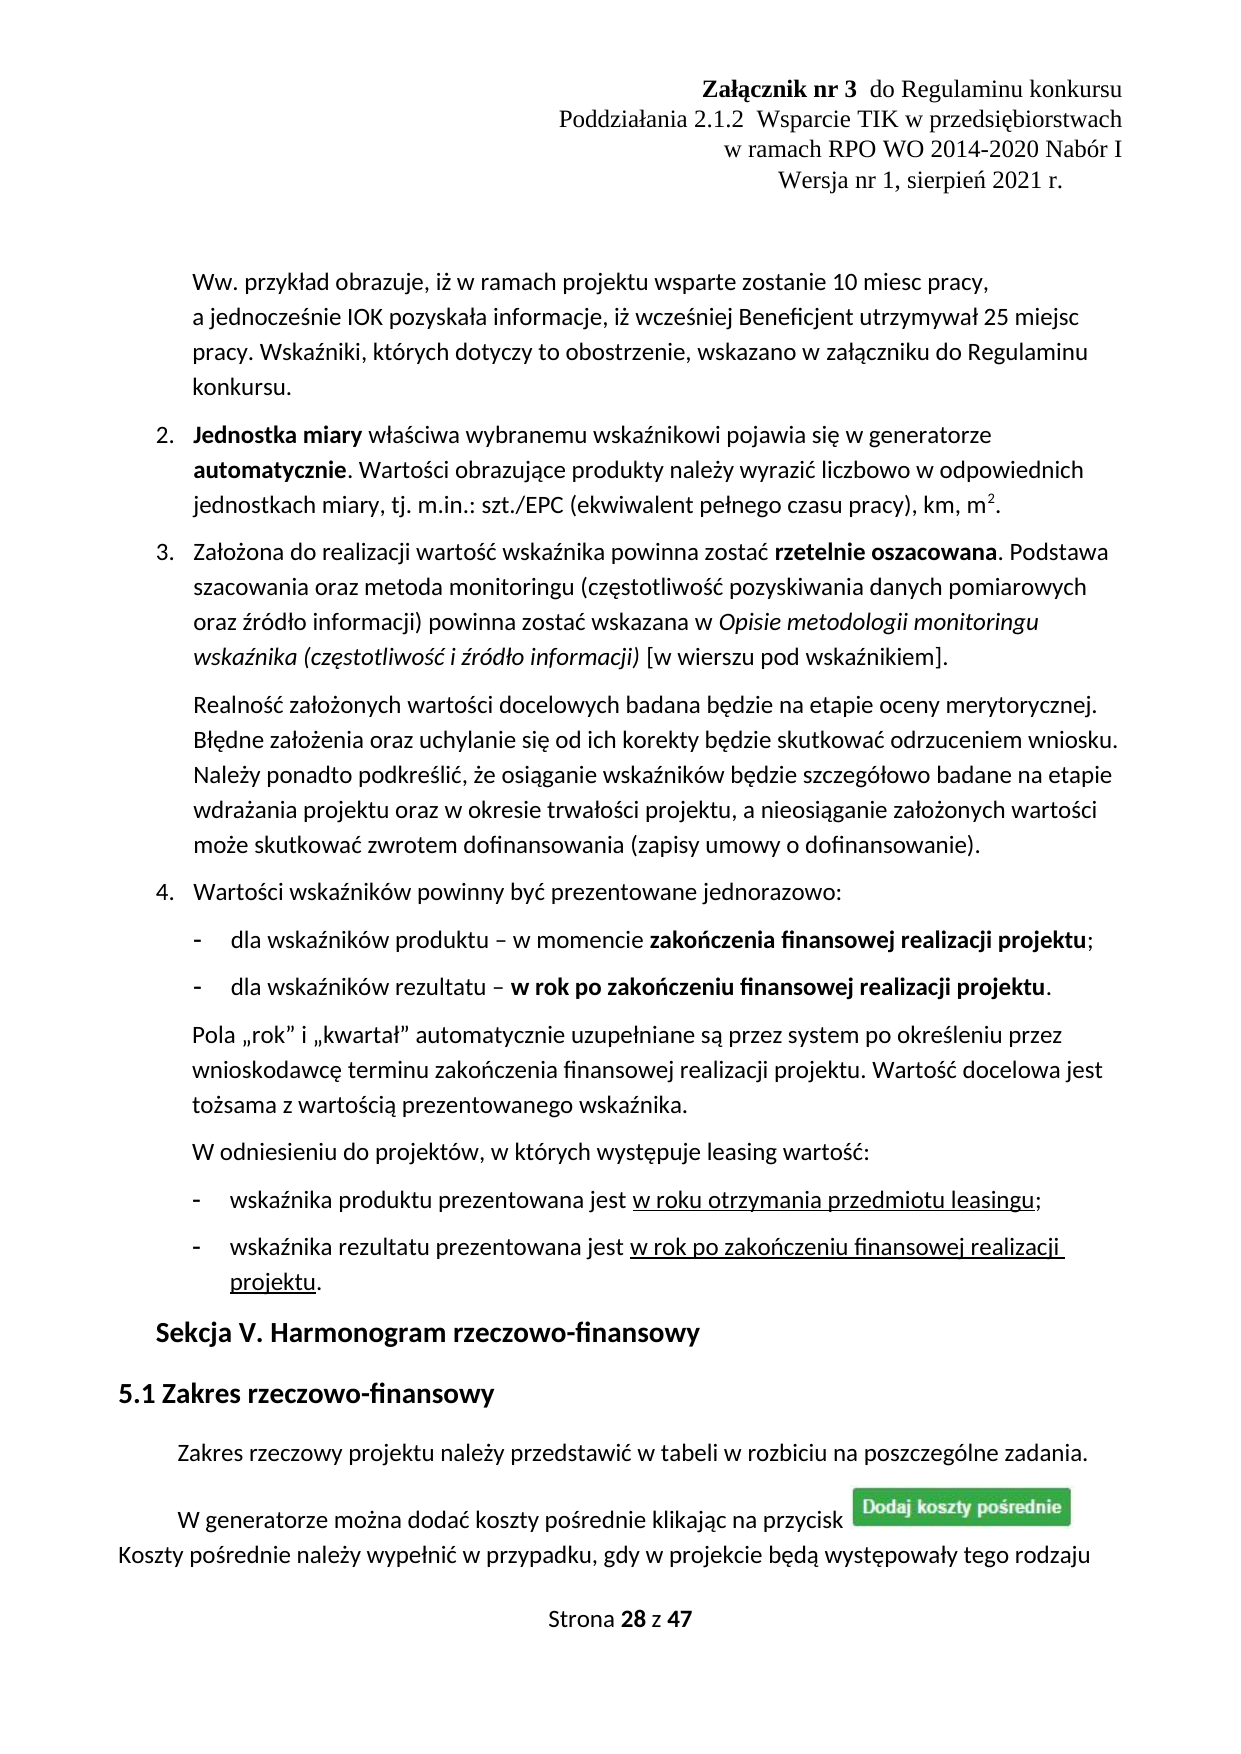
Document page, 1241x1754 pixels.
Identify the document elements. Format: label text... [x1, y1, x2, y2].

text Realność założonych wartości docelowych badana będzie na etapie oceny merytorycznej. Błędne założenia oraz uchylanie się od ich korekty będzie skutkować odrzuceniem wniosku. Należy ponadto podkreślić, że osiąganie wskaźników będzie szczegółowo badane na etapie wdrażania projektu oraz w okresie trwałości projektu, a nieosiąganie założonych wartości może skutkować zwrotem dofinansowania (zapisy umowy o dofinansowanie). [193, 689, 1122, 859]
text Ww. przykład obrazuje, iż w ramach projektu wsparte zostanie 10 miesc pracy, a jednocześnie IOK pozyskała informacje, iż wcześniej Beneficjent utrzymywał 25 miejsc pracy. Wskaźniki, których dotyczy to obostrzenie, wskazano w załączniku do Regulaminu konkursu. [192, 266, 1122, 402]
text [118, 1485, 1122, 1570]
picture [849, 1485, 1075, 1529]
list Założona do realizacji wartość wskaźnika powinna zostać rzetelnie oszacowana. Podstawa szacowania oraz metoda monitoringu (częstotliwość pozyskiwania danych pomiarowych oraz źródło informacji) powinna zostać wskazana w Opisie metodologii monitoringu wskaźnika (częstotliwość i źródło informacji) [w wierszu pod wskaźnikiem]. [156, 536, 1122, 672]
text W odniesieniu do projektów, w których występuje leasing wartość: [192, 1136, 1122, 1167]
text Pola „rok” i „kwartał” automatycznie uzupełniane są przez system po określeniu przez wnioskodawcę terminu zakończenia finansowej realizacji projektu. Wartość docelowa jest tożsama z wartością prezentowanego wskaźnika. [192, 1019, 1122, 1119]
list dla wskaźników rezultatu – w rok po zakończeniu finansowej realizacji projektu. [193, 971, 1122, 1002]
subtitle 5.1 Zakres rzeczowo-finansowy [118, 1376, 1122, 1411]
list wskaźnika rezultatu prezentowana jest w rok po zakończeniu finansowej realizacji projektu. [192, 1231, 1122, 1297]
list wskaźnika produktu prezentowana jest w roku otrzymania przedmiotu leasingu; [192, 1184, 1122, 1214]
list Wartości wskaźników powinny być prezentowane jednorazowo: [156, 876, 1122, 907]
list Jednostka miary właściwa wybranemu wskaźnikowi pojawia się w generatorze automatycznie. Wartości obrazujące produkty należy wyrazić liczbowo w odpowiednich jednostkach miary, tj. m.in.: szt./EPC (ekwiwalent pełnego czasu pracy), km, m2. [156, 419, 1122, 519]
subtitle Sekcja V. Harmonogram rzeczowo-finansowy [156, 1314, 1122, 1349]
list dla wskaźników produktu – w momencie zakończenia finansowej realizacji projektu; [193, 924, 1122, 954]
text Zakres rzeczowy projektu należy przedstawić w tabeli w rozbiciu na poszczególne zadania. [118, 1437, 1122, 1468]
